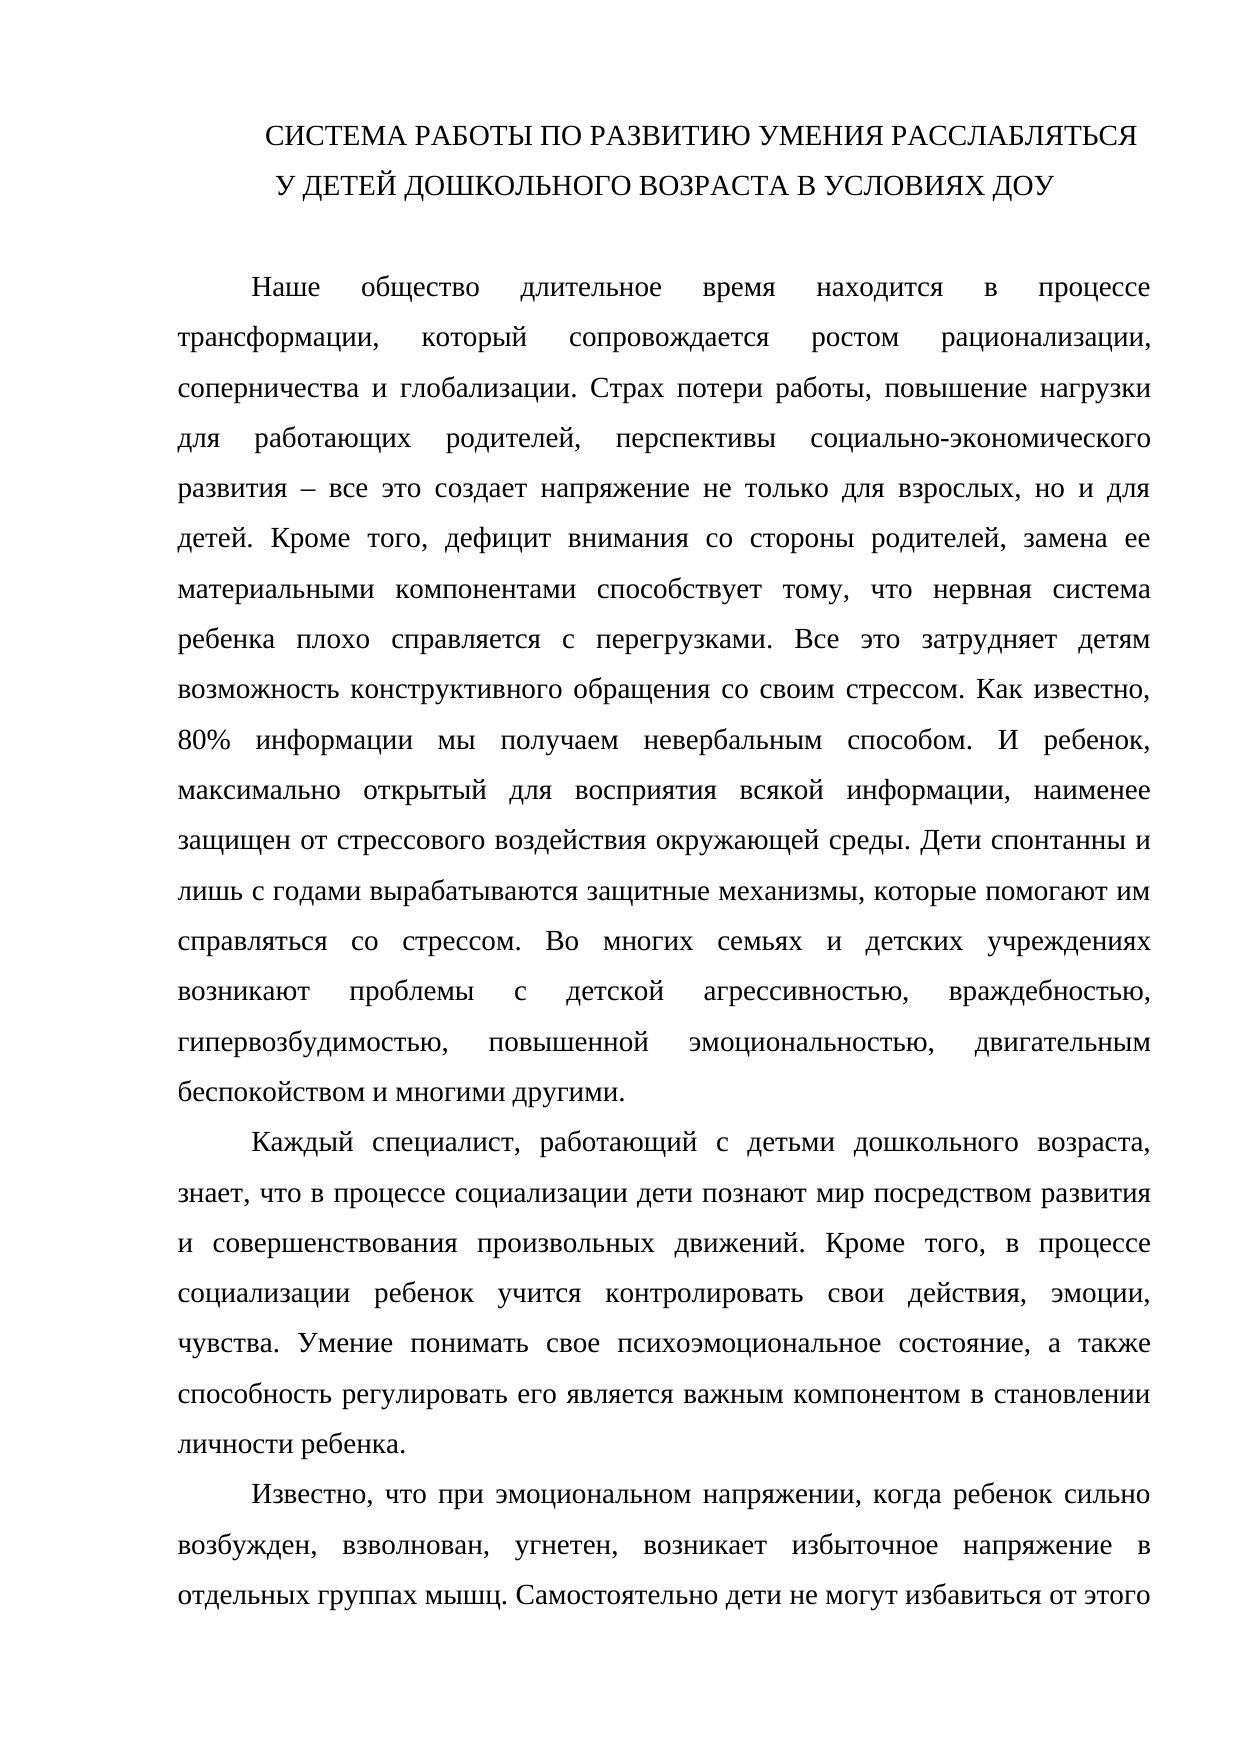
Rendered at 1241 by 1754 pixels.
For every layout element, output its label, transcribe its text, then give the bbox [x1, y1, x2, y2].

text Наше общество длительное время находится в процессе трансформации, который сопровождается ростом рационализации, соперничества и глобализации. Страх потери работы, повышение нагрузки для работающих родителей, перспективы социально-экономического развития – все это создает напряжение не только для взрослых, но и для детей. Кроме того, дефицит внимания со стороны родителей, замена ее материальными компонентами способствует тому, что нервная система ребенка плохо справляется с перегрузками. Все это затрудняет детям возможность конструктивного обращения со своим стрессом. Как известно, 80% информации мы получаем невербальным способом. И ребенок, максимально открытый для восприятия всякой информации, наименее защищен от стрессового воздействия окружающей среды. Дети спонтанны и лишь с годами вырабатываются защитные механизмы, которые помогают им справляться со стрессом. Во многих семьях и детских учреждениях возникают проблемы с детской агрессивностью, враждебностью, гипервозбудимостью, повышенной эмоциональностью, двигательным беспокойством и многими другими. [177, 269, 1152, 1108]
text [177, 1477, 1152, 1611]
text СИСТЕМА РАБОТЫ ПО РАЗВИТИЮ УМЕНИЯ РАССЛАБЛЯТЬСЯ У ДЕТЕЙ ДОШКОЛЬНОГО ВОЗРАСТА В УСЛОВИЯХ ДОУ [177, 118, 1152, 202]
text Каждый специалист, работающий с детьми дошкольного возраста, знает, что в процессе социализации дети познают мир посредством развития и совершенствования произвольных движений. Кроме того, в процессе социализации ребенок учится контролировать свои действия, эмоции, чувства. Умение понимать свое психоэмоциональное состояние, а также способность регулировать его является важным компонентом в становлении личности ребенка. [177, 1124, 1152, 1460]
